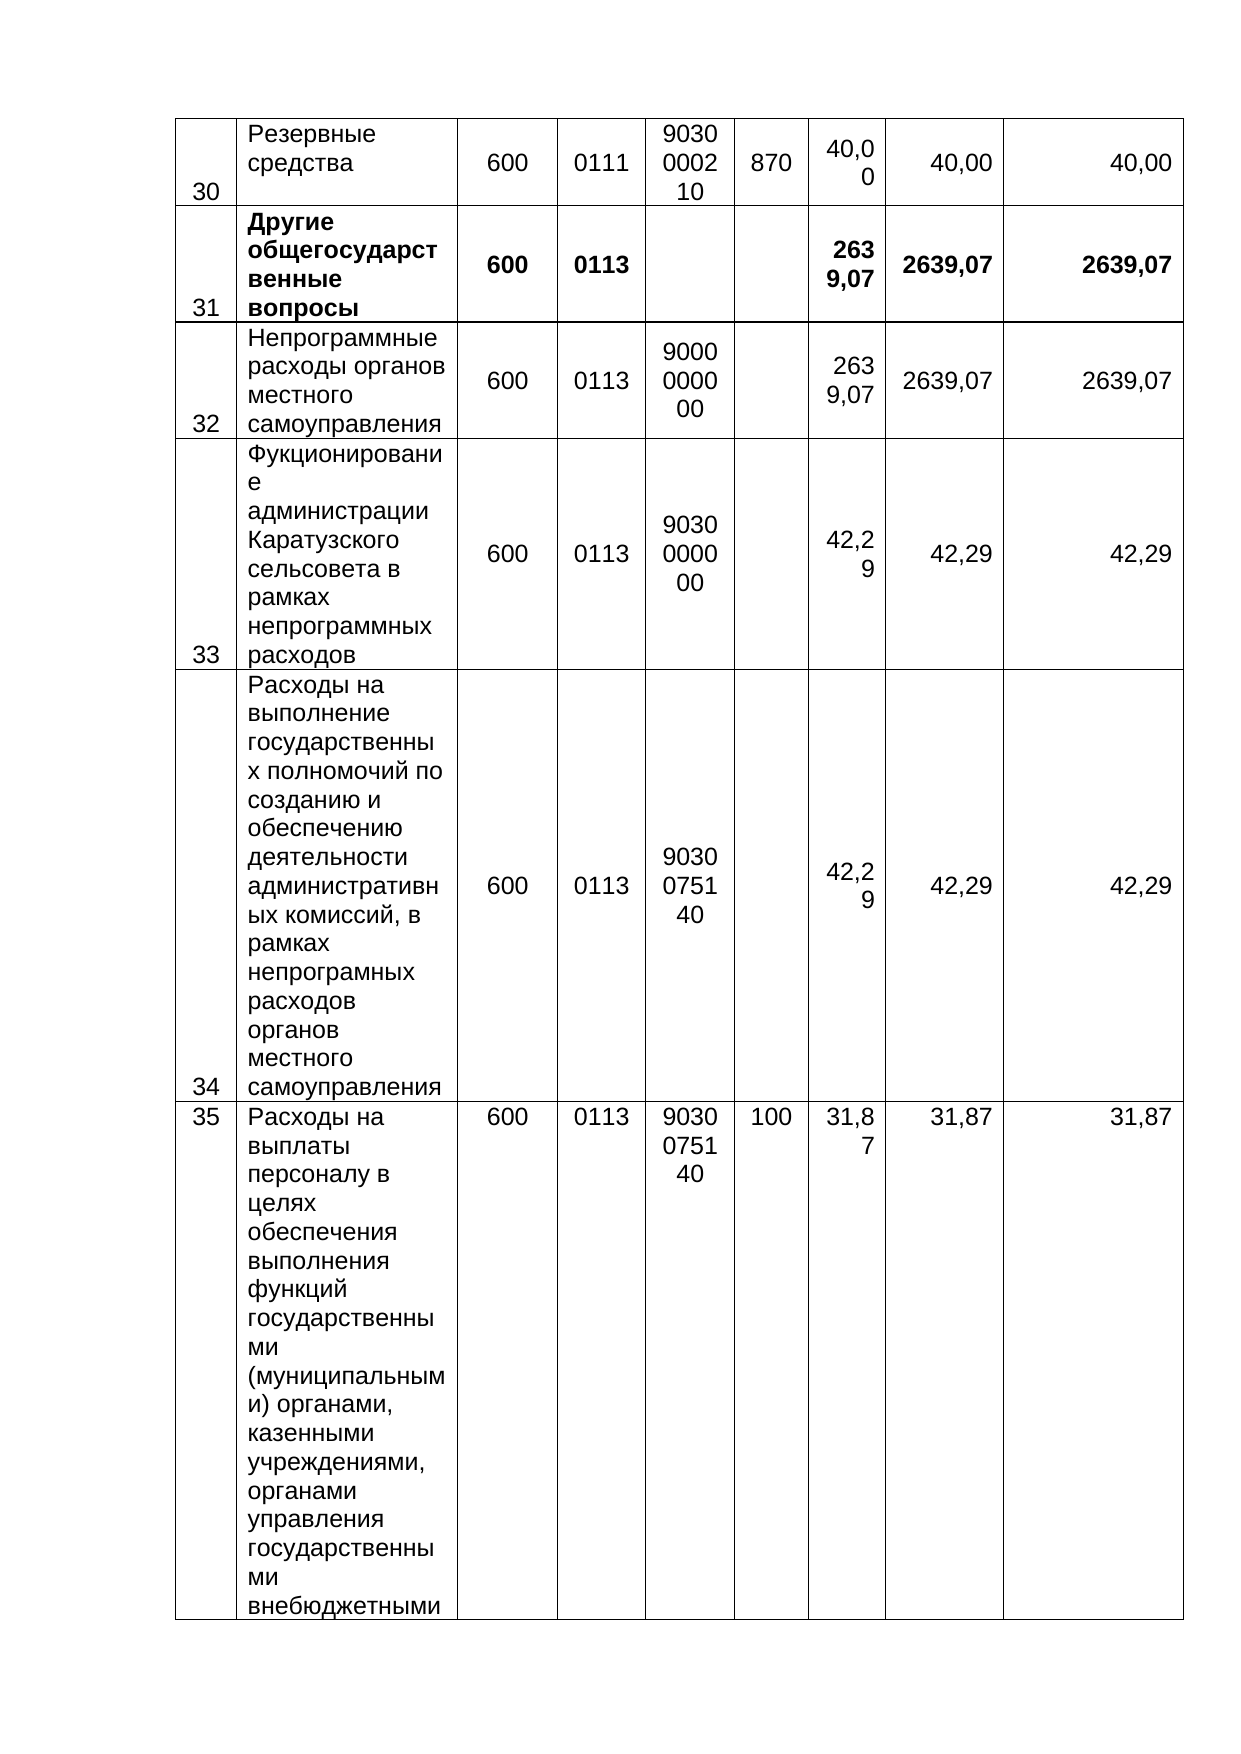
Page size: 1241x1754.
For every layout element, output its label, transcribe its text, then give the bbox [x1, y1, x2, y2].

table_cell 42,29 [809, 670, 885, 1101]
table_cell 2639,07 [1004, 206, 1183, 321]
table_cell 35 [176, 1102, 236, 1619]
table_cell 0113 [558, 206, 645, 321]
table_cell 2639,07 [809, 206, 885, 321]
table_cell 31,87 [886, 1102, 1003, 1619]
table_cell [735, 439, 808, 668]
table_cell 40,00 [1004, 119, 1183, 205]
table_cell 600 [458, 119, 557, 205]
table_cell 600 [458, 439, 557, 668]
table_cell 2639,07 [886, 206, 1003, 321]
table_cell 0113 [558, 439, 645, 668]
table_cell 42,29 [1004, 439, 1183, 668]
table_cell 31 [176, 206, 236, 321]
table_cell 40,00 [886, 119, 1003, 205]
table_cell 0113 [558, 1102, 645, 1619]
table_cell 9030075140 [646, 1102, 734, 1619]
table_cell 40,00 [809, 119, 885, 205]
table_cell 33 [176, 439, 236, 668]
table_cell 600 [458, 323, 557, 437]
table_cell 30 [176, 119, 236, 205]
table_cell 600 [458, 1102, 557, 1619]
table_cell 9030000210 [646, 119, 734, 205]
table_cell 42,29 [886, 439, 1003, 668]
table_cell Резервные средства [237, 119, 457, 205]
table_cell 100 [735, 1102, 808, 1619]
table_cell 31,87 [1004, 1102, 1183, 1619]
table_cell 0113 [558, 323, 645, 437]
table_cell 2639,07 [886, 323, 1003, 437]
table_cell 42,29 [886, 670, 1003, 1101]
table_cell 600 [458, 206, 557, 321]
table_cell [237, 1102, 457, 1619]
table_cell 2639,07 [1004, 323, 1183, 437]
table_cell 9030000000 [646, 439, 734, 668]
table_cell 31,87 [809, 1102, 885, 1619]
table_cell 0111 [558, 119, 645, 205]
table_cell 9000000000 [646, 323, 734, 437]
table_cell 2639,07 [809, 323, 885, 437]
table_cell 600 [458, 670, 557, 1101]
table_cell [735, 206, 808, 321]
table_cell 0113 [558, 670, 645, 1101]
table_cell 42,29 [1004, 670, 1183, 1101]
table_cell [646, 206, 734, 321]
table_cell Непрограммные расходы органов местного самоуправления [237, 323, 457, 437]
table_cell 870 [735, 119, 808, 205]
table_cell 34 [176, 670, 236, 1101]
table_cell Другие общегосударственные вопросы [237, 206, 457, 321]
table_cell [735, 670, 808, 1101]
table_cell Расходы на выполнение государственных полномочий по созданию и обеспечению деятельности административных комиссий, в рамках непрограмных расходов органов местного самоуправления [237, 670, 457, 1101]
table_cell 9030075140 [646, 670, 734, 1101]
table_cell 42,29 [809, 439, 885, 668]
table_cell 32 [176, 323, 236, 437]
table_cell [735, 323, 808, 437]
table_cell Фукционирование администрации Каратузского сельсовета в рамках непрограммных расходов [237, 439, 457, 668]
